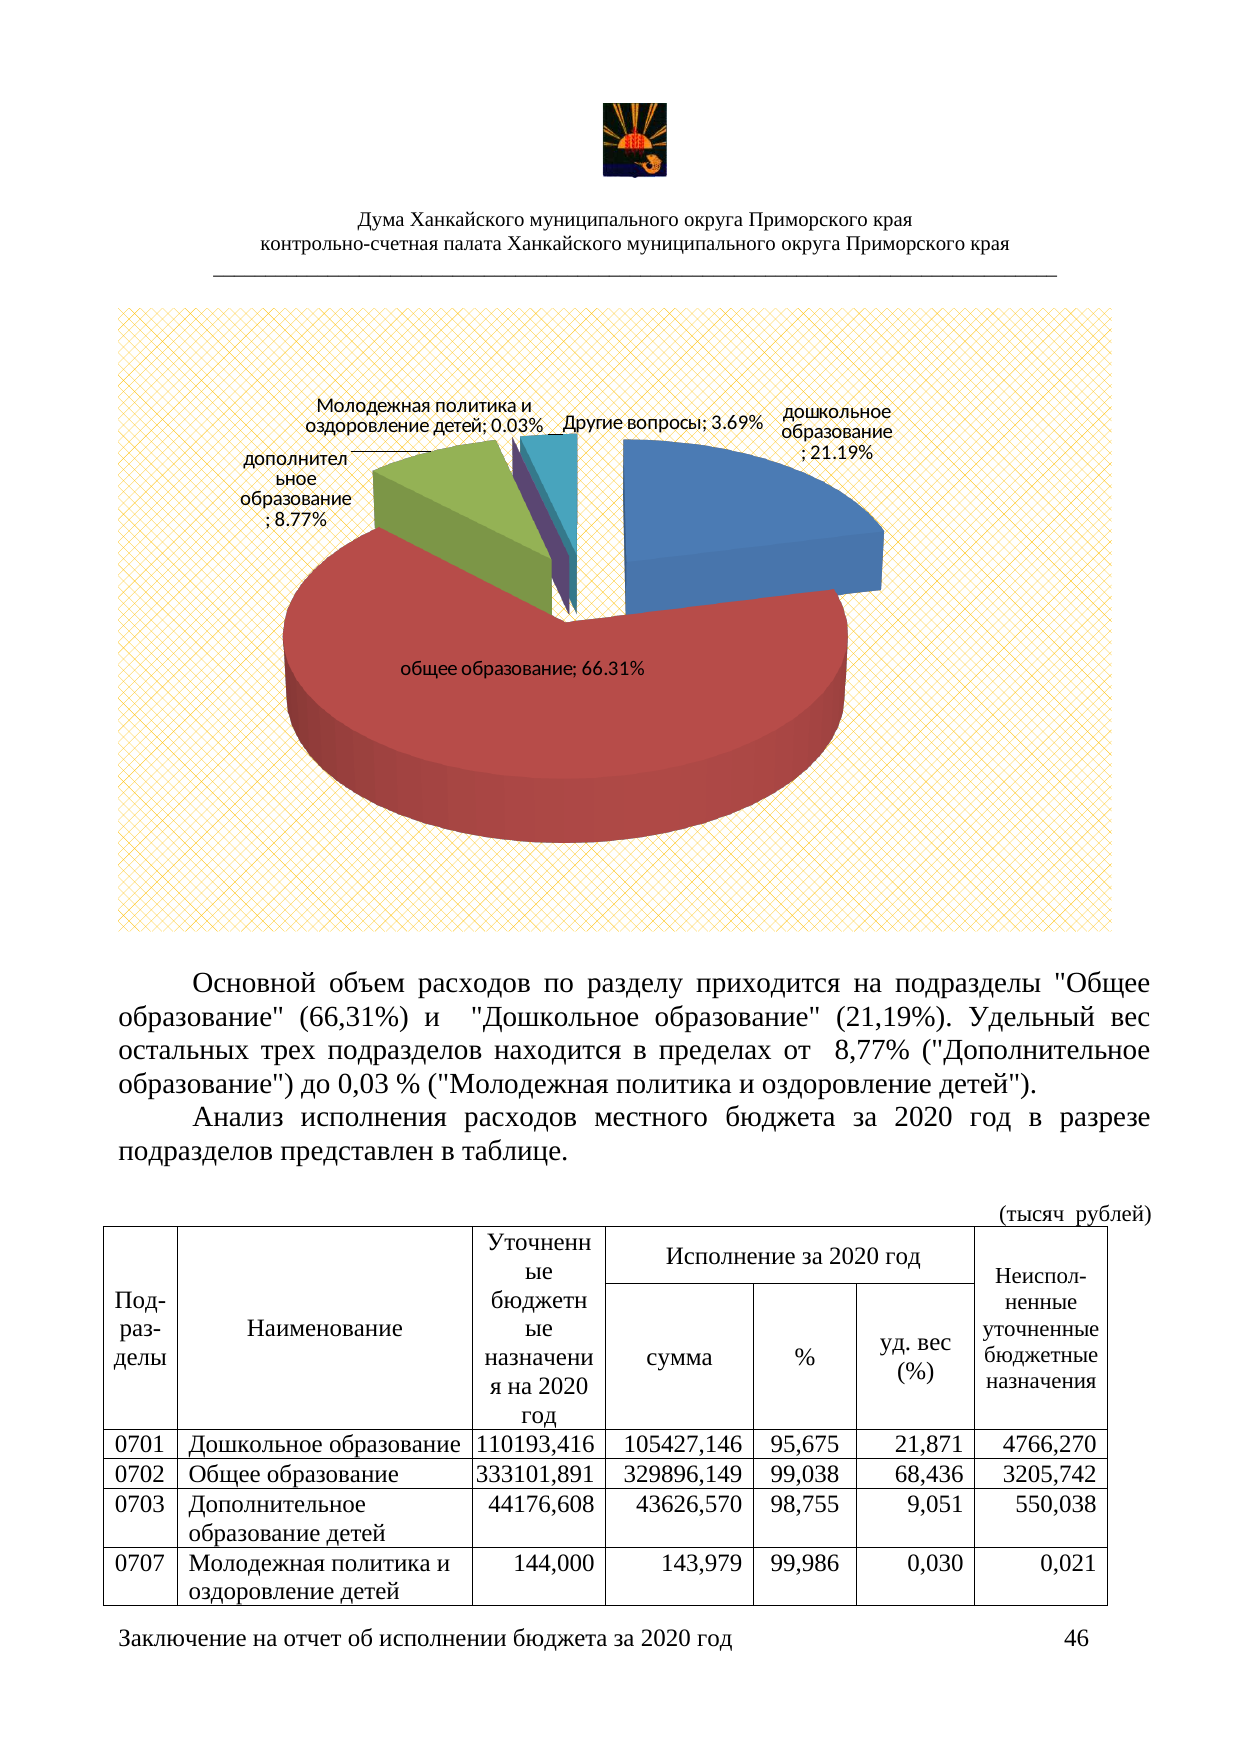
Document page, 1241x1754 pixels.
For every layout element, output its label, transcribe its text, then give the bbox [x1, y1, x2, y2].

table_cell 333101,891 [473, 1459, 605, 1488]
table_cell 95,675 [754, 1430, 856, 1458]
table_header Наименование [178, 1227, 472, 1428]
table_cell 99,038 [754, 1459, 856, 1488]
table_header Неиспол-ненные уточненные бюджетные назначения [975, 1227, 1107, 1428]
table_cell % [754, 1284, 856, 1428]
text Основной объем расходов по разделу приходится на подразделы "Общее образование" (66,31%) и "Дошкольное образование" (21,19%). Удельный вес остальных трех подразделов находится в пределах от 8,77% ("Дополнительное образование") до 0,03 % ("Молодежная политика и оздоровление детей"). [118, 965, 1152, 1099]
table_cell уд. вес (%) [857, 1284, 974, 1428]
table_cell 0702 [104, 1459, 177, 1488]
text Анализ исполнения расходов местного бюджета за 2020 год в разрезе подразделов представлен в таблице. [118, 1099, 1152, 1166]
table_cell 550,038 [975, 1489, 1107, 1547]
table_cell 43626,570 [606, 1489, 753, 1547]
table_cell 44176,608 [473, 1489, 605, 1547]
table_cell 143,979 [606, 1548, 753, 1605]
table_cell 110193,416 [473, 1430, 605, 1458]
table_cell 329896,149 [606, 1459, 753, 1488]
table_cell Дополнительное образование детей [178, 1489, 472, 1547]
table_cell 0701 [104, 1430, 177, 1458]
table_header Исполнение за 2020 год [606, 1227, 974, 1283]
table_cell 0,030 [857, 1548, 974, 1605]
table_cell Молодежная политика и оздоровление детей [178, 1548, 472, 1605]
table_cell Общее образование [178, 1459, 472, 1488]
table_cell 144,000 [473, 1548, 605, 1605]
table_cell 105427,146 [606, 1430, 753, 1458]
table_cell 3205,742 [975, 1459, 1107, 1488]
table_cell 98,755 [754, 1489, 856, 1547]
table_cell 0707 [104, 1548, 177, 1605]
table_cell сумма [606, 1284, 753, 1428]
table_cell Дошкольное образование [178, 1430, 472, 1458]
table_cell 0,021 [975, 1548, 1107, 1605]
table_cell 99,986 [754, 1548, 856, 1605]
table_cell 21,871 [857, 1430, 974, 1458]
table_cell 0703 [104, 1489, 177, 1547]
text (тысяч рублей) [118, 1200, 1152, 1226]
table_cell 9,051 [857, 1489, 974, 1547]
table_cell 68,436 [857, 1459, 974, 1488]
table_header Уточненные бюджетные назначения на 2020 год [473, 1227, 605, 1428]
table_cell 4766,270 [975, 1430, 1107, 1458]
table_header Под-раз-делы [104, 1227, 177, 1428]
picture [602, 103, 667, 178]
